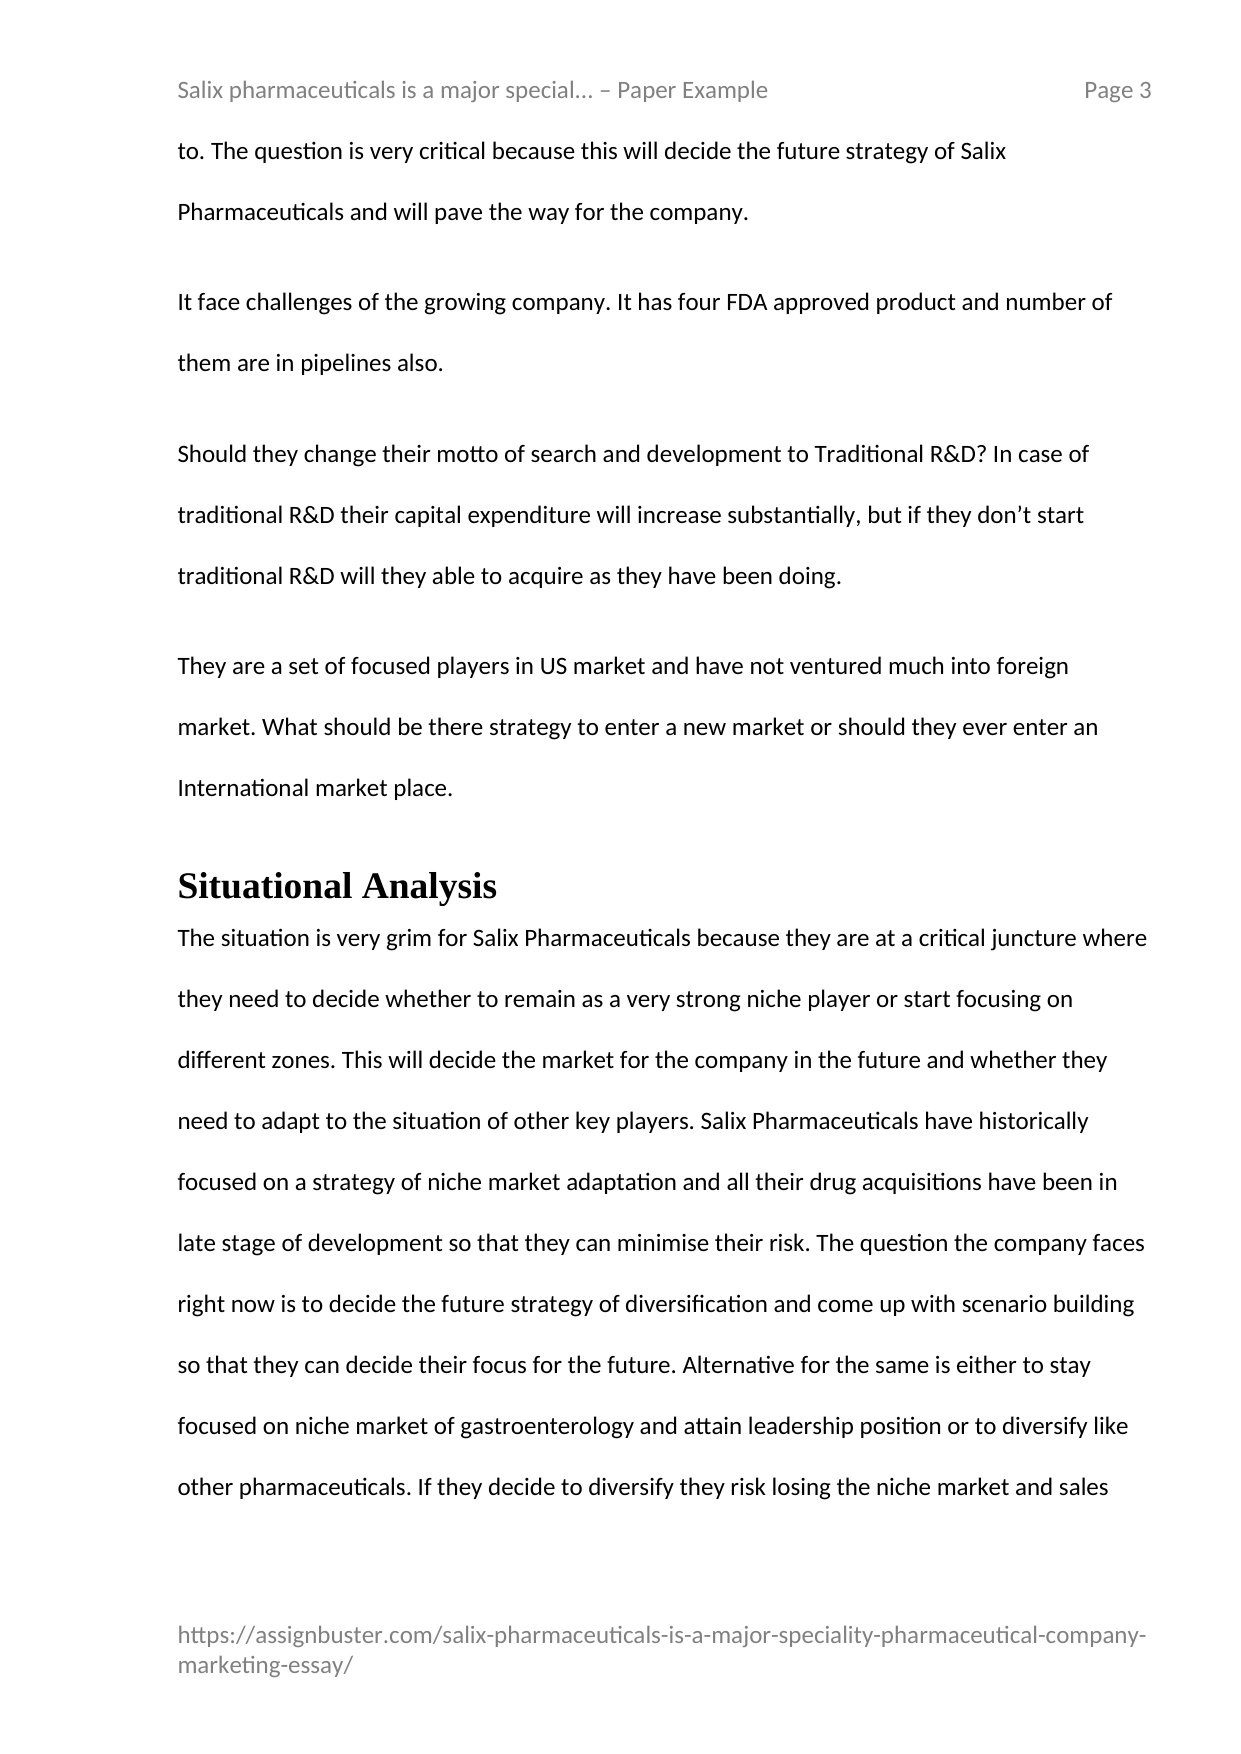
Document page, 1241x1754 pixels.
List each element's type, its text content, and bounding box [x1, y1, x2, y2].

subtitle Situational Analysis [177, 863, 1152, 906]
text It face challenges of the growing company. It has four FDA approved product and number of them are in pipelines also. [177, 286, 1152, 378]
text They are a set of focused players in US market and have not ventured much into foreign market. What should be there strategy to enter a new market or should they ever enter an International market place. [177, 651, 1152, 803]
text Should they change their motto of search and development to Traditional R&D? In case of traditional R&D their capital expenditure will increase substantially, but if they don’t start traditional R&D will they able to acquire as they have been doing. [177, 438, 1152, 591]
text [177, 922, 1152, 1502]
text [177, 135, 1152, 226]
